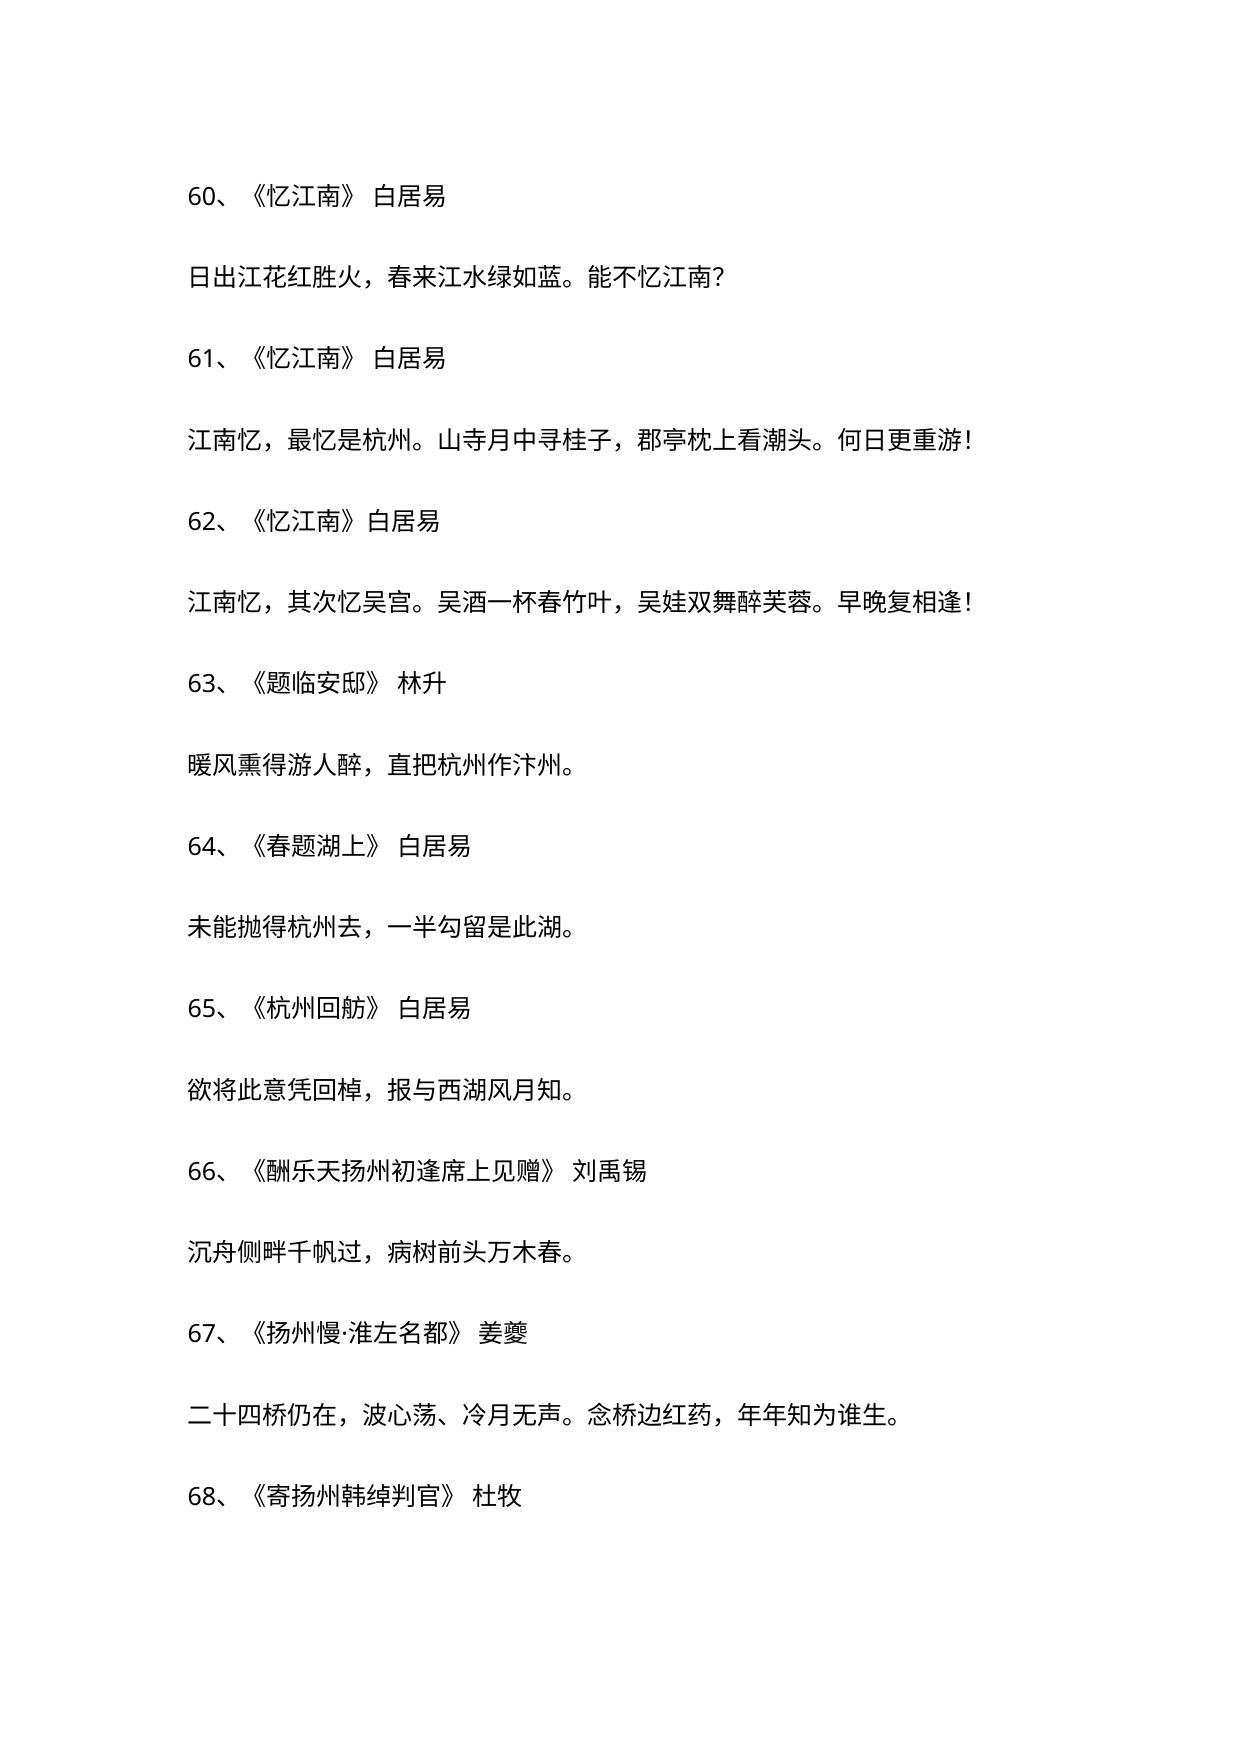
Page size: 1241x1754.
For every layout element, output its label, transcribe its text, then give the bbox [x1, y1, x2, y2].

text 欲将此意凭回棹，报与西湖风月知。 [187, 1056, 1053, 1121]
text 62、《忆江南》白居易 [187, 487, 1053, 552]
text 未能抛得杭州去，一半勾留是此湖。 [187, 893, 1053, 958]
text 日出江花红胜火，春来江水绿如蓝。能不忆江南？ [187, 243, 1053, 308]
text 江南忆，最忆是杭州。山寺月中寻桂子，郡亭枕上看潮头。何日更重游！ [187, 406, 1053, 471]
text 66、《酬乐天扬州初逢席上见赠》 刘禹锡 [187, 1137, 1053, 1202]
text 二十四桥仍在，波心荡、冷月无声。念桥边红药，年年知为谁生。 [187, 1381, 1053, 1446]
text 江南忆，其次忆吴宫。吴酒一杯春竹叶，吴娃双舞醉芙蓉。早晚复相逢！ [187, 568, 1053, 633]
text 68、《寄扬州韩绰判官》 杜牧 [187, 1462, 1053, 1527]
text 沉舟侧畔千帆过，病树前头万木春。 [187, 1218, 1053, 1283]
text 61、《忆江南》 白居易 [187, 324, 1053, 389]
text 60、《忆江南》 白居易 [187, 162, 1053, 227]
text 暖风熏得游人醉，直把杭州作汴州。 [187, 731, 1053, 796]
text 63、《题临安邸》 林升 [187, 649, 1053, 714]
text 67、《扬州慢·淮左名都》 姜夔 [187, 1299, 1053, 1364]
text 65、《杭州回舫》 白居易 [187, 974, 1053, 1039]
text 64、《春题湖上》 白居易 [187, 812, 1053, 877]
